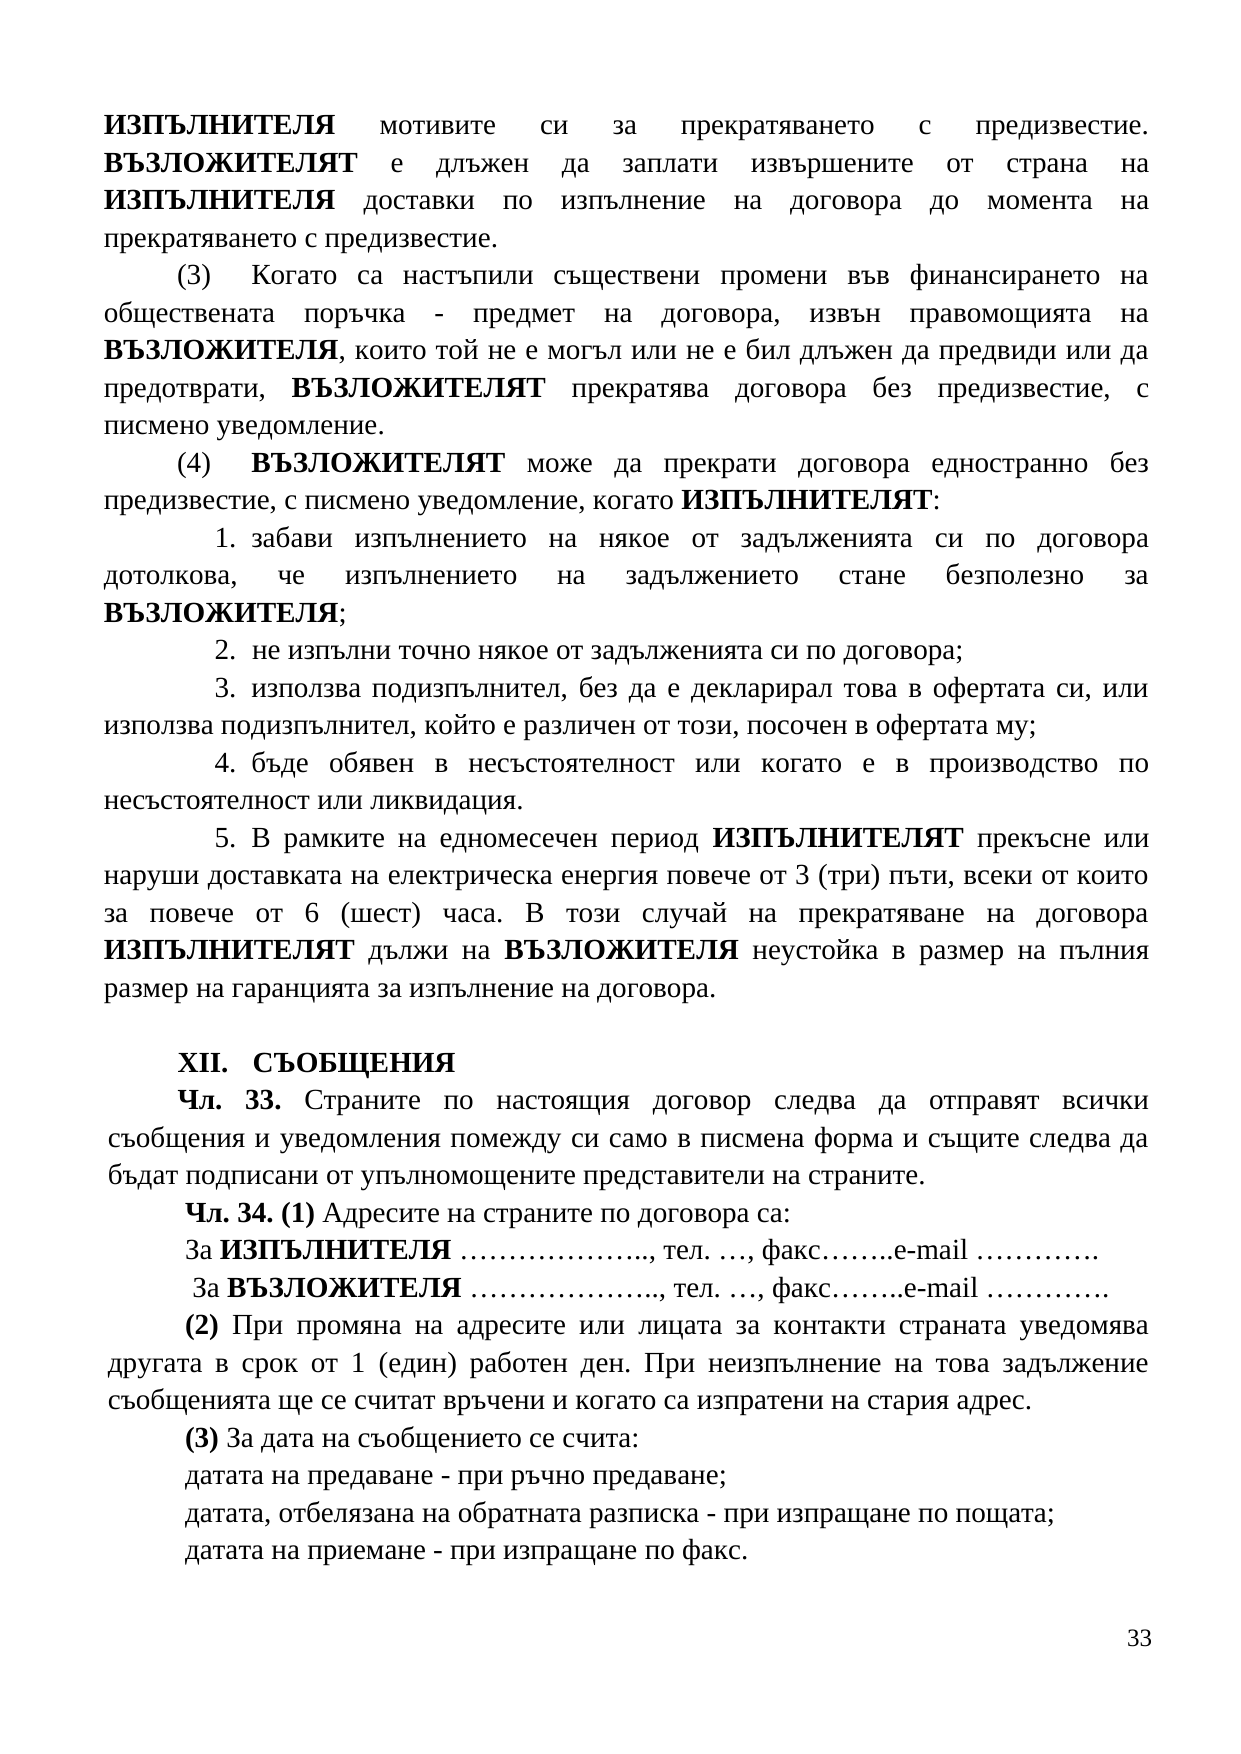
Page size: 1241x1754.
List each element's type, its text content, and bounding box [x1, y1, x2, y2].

text Чл. 33. Страните по настоящия договор следва да отправят всички съобщения и уведомления помежду си само в писмена форма и същите следва да бъдат подписани от упълномощените представители на страните. [108, 1078, 1150, 1191]
text (3) За дата на съобщението се счита: [108, 1416, 1150, 1453]
text За ИЗПЪЛНИТЕЛЯ ……………….., тел. …, факс……..e-mail …………. [108, 1228, 1150, 1266]
text (2) При промяна на адресите или лицата за контакти страната уведомява другата в срок от 1 (един) работен ден. При неизпълнение на това задължение съобщенията ще се считат връчени и когато са изпратени на стария адрес. [108, 1303, 1150, 1416]
list бъде обявен в несъстоятелност или когато е в производство по несъстоятелност или ликвидация. [103, 741, 1150, 816]
list В рамките на едномесечен период ИЗПЪЛНИТЕЛЯТ прекъсне или наруши доставката на електрическа енергия повече от 3 (три) пъти, всеки от които за повече от 6 (шест) часа. В този случай на прекратяване на договора ИЗПЪЛНИТЕЛЯТ дължи на ВЪЗЛОЖИТЕЛЯ неустойка в размер на пълния размер на гаранцията за изпълнение на договора. [103, 816, 1150, 1003]
list СЪОБЩЕНИЯ [177, 1041, 1148, 1078]
text датата, отбелязана на обратната разписка - при изпращане по пощата; [108, 1491, 1150, 1528]
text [103, 103, 1150, 253]
list Когато са настъпили съществени промени във финансирането на обществената поръчка - предмет на договора, извън правомощията на ВЪЗЛОЖИТЕЛЯ, които той не е могъл или не е бил длъжен да предвиди или да предотврати, ВЪЗЛОЖИТЕЛЯТ прекратява договора без предизвестие, с писмено уведомление. [103, 253, 1150, 441]
text За ВЪЗЛОЖИТЕЛЯ ……………….., тел. …, факс……..e-mail …………. [108, 1266, 1150, 1303]
list забави изпълнението на някое от задълженията си по договора дотолкова, че изпълнението на задължението стане безполезно за ВЪЗЛОЖИТЕЛЯ; [103, 516, 1150, 628]
text Чл. 34. (1) Адресите на страните по договора са: [108, 1191, 1150, 1228]
text датата на предаване - при ръчно предаване; [108, 1453, 1150, 1491]
list ВЪЗЛОЖИТЕЛЯТ може да прекрати договора едностранно без предизвестие, с писмено уведомление, когато ИЗПЪЛНИТЕЛЯТ: [103, 441, 1150, 516]
text датата на приемане - при изпращане по факс. [108, 1528, 1150, 1566]
list не изпълни точно някое от задълженията си по договора; [214, 628, 1150, 666]
list използва подизпълнител, без да е декларирал това в офертата си, или използва подизпълнител, който е различен от този, посочен в офертата му; [103, 666, 1150, 741]
